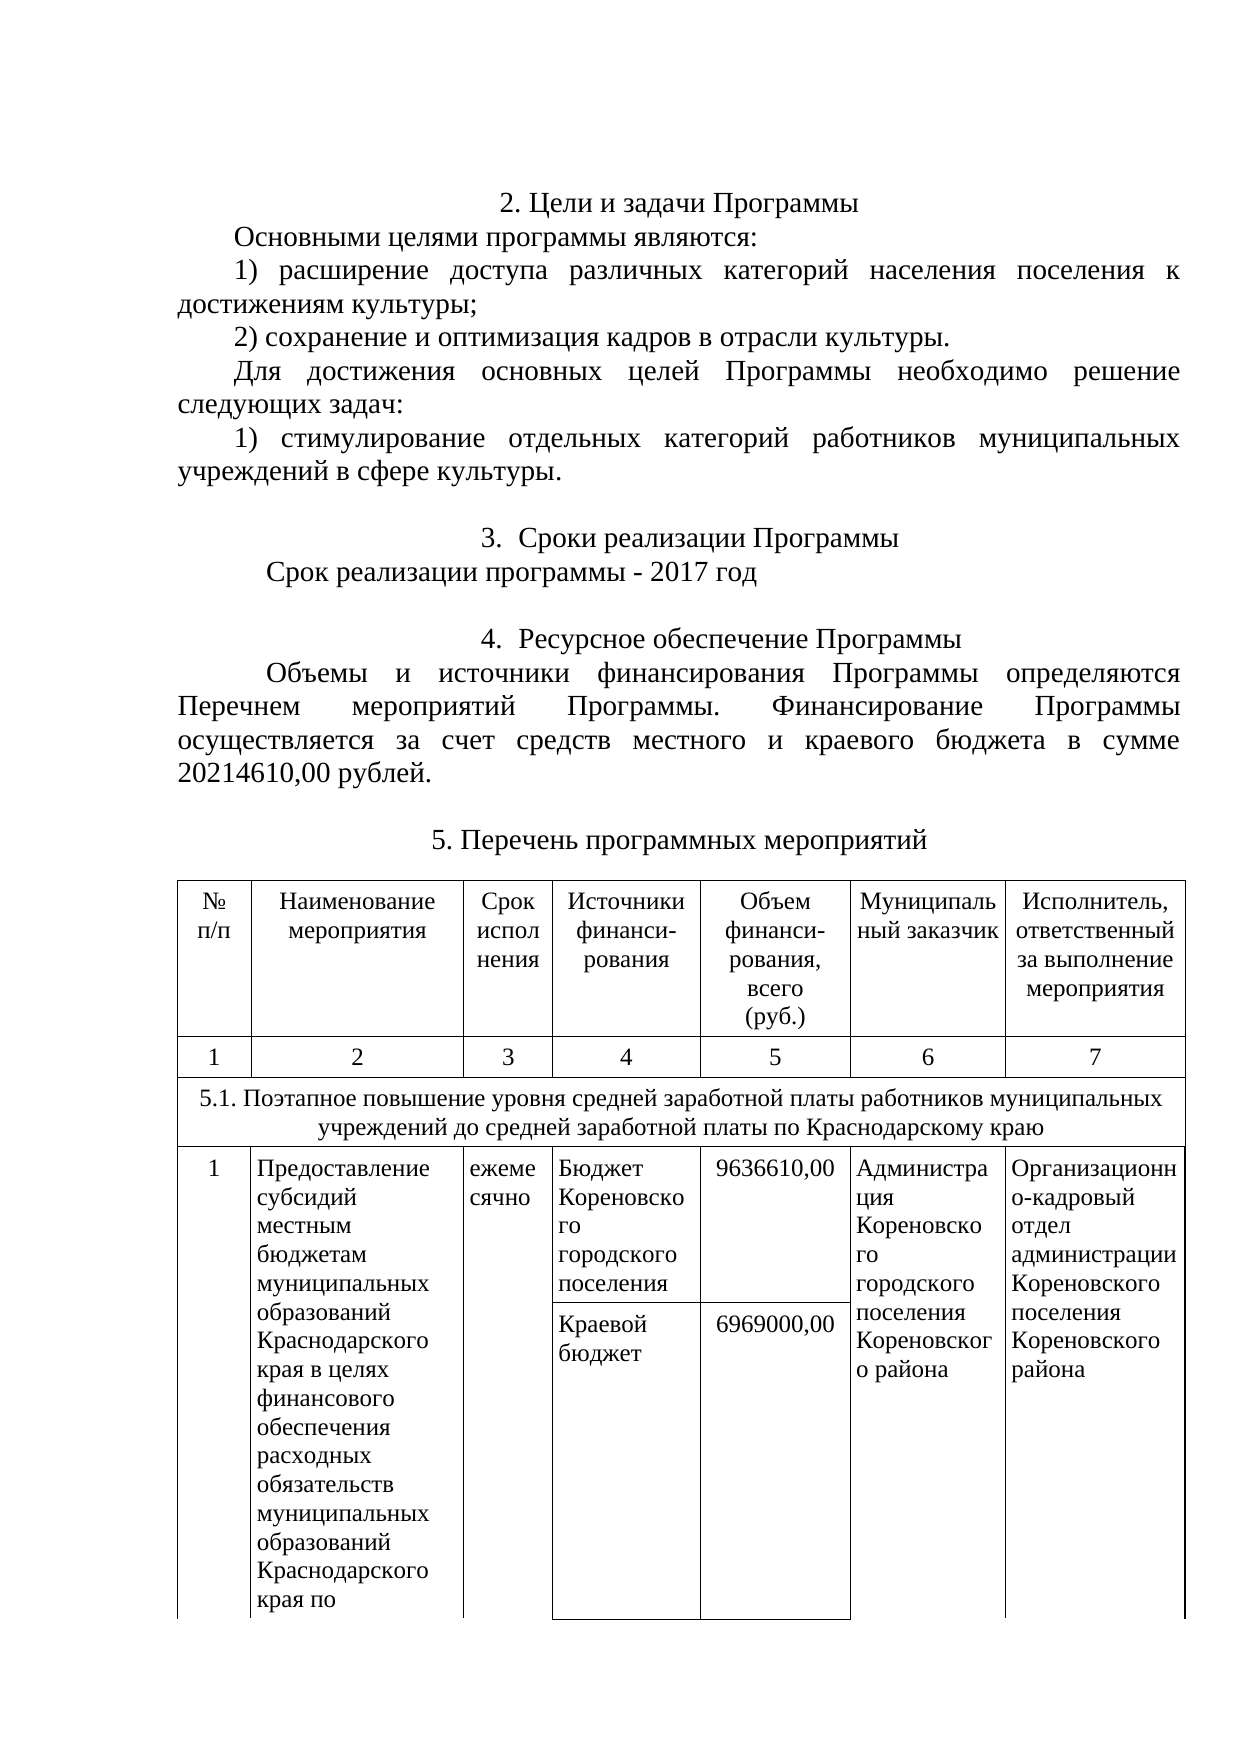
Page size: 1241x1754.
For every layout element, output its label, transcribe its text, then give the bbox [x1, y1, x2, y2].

text 2. Цели и задачи Программы [177, 185, 1181, 219]
table_header Муниципаль ный заказчик [851, 881, 1005, 1036]
table_cell ежемесячно [464, 1147, 552, 1618]
table_cell Предоставление субсидий местным бюджетам муниципальных образований Краснодарского края в целях финансового обеспечения расходных обязательств муниципальных образований Краснодарского края по обеспечению услугами организаций культуры и организаций досуга в части поэтапного повышения уровня средней заработной платы работников муниципальных учреждений отрасли культуры, искусства и кинематографии до средней заработной платы по Краснодарскому краю [251, 1147, 463, 1618]
table_cell Администра ция Кореновско го городского поселения Кореновского района [851, 1147, 1005, 1618]
table_cell 6 [851, 1037, 1005, 1077]
text 1) расширение доступа различных категорий населения поселения к достижениям культуры; [177, 252, 1181, 319]
table_cell 2 [252, 1037, 463, 1077]
text Основными целями программы являются: [177, 219, 1181, 252]
table_header Источники финанси-рования [553, 881, 700, 1036]
table_header Исполнитель, ответственный за выполнение мероприятия [1006, 881, 1185, 1036]
table_cell Бюджет Кореновско го городского поселения [553, 1147, 700, 1302]
text 2) сохранение и оптимизация кадров в отрасли культуры. [177, 319, 1181, 353]
table_cell 6969000,00 [701, 1303, 850, 1618]
list Ресурсное обеспечение Программы [481, 621, 1181, 655]
table_cell 9636610,00 [701, 1147, 850, 1302]
table_cell 3 [464, 1037, 552, 1077]
text Объемы и источники финансирования Программы определяются Перечнем мероприятий Программы. Финансирование Программы осуществляется за счет средств местного и краевого бюджета в сумме 20214610,00 рублей. [177, 655, 1181, 789]
table_cell Краевой бюджет [553, 1303, 700, 1618]
text 5. Перечень программных мероприятий [177, 822, 1181, 856]
table_header Наименование мероприятия [252, 881, 463, 1036]
text 1) стимулирование отдельных категорий работников муниципальных учреждений в сфере культуры. [177, 420, 1181, 487]
table_header № п/п [178, 881, 251, 1036]
text Срок реализации программы - 2017 год [177, 554, 1181, 588]
table_cell 1 [178, 1147, 250, 1618]
table_cell 7 [1006, 1037, 1185, 1077]
table_cell 5.1. Поэтапное повышение уровня средней заработной платы работников муниципальных учреждений до средней заработной платы по Краснодарскому краю [178, 1078, 1185, 1146]
table_cell 1 [178, 1037, 251, 1077]
table_header Объем финанси-рования, всего (руб.) [701, 881, 850, 1036]
table_header Срок испол нения [464, 881, 552, 1036]
table_cell 4 [553, 1037, 700, 1077]
table_cell Организационно-кадровый отдел администрации Кореновского поселения Кореновского района [1006, 1147, 1184, 1618]
text Для достижения основных целей Программы необходимо решение следующих задач: [177, 353, 1181, 420]
table_cell 5 [701, 1037, 850, 1077]
list Сроки реализации Программы [481, 521, 1181, 554]
